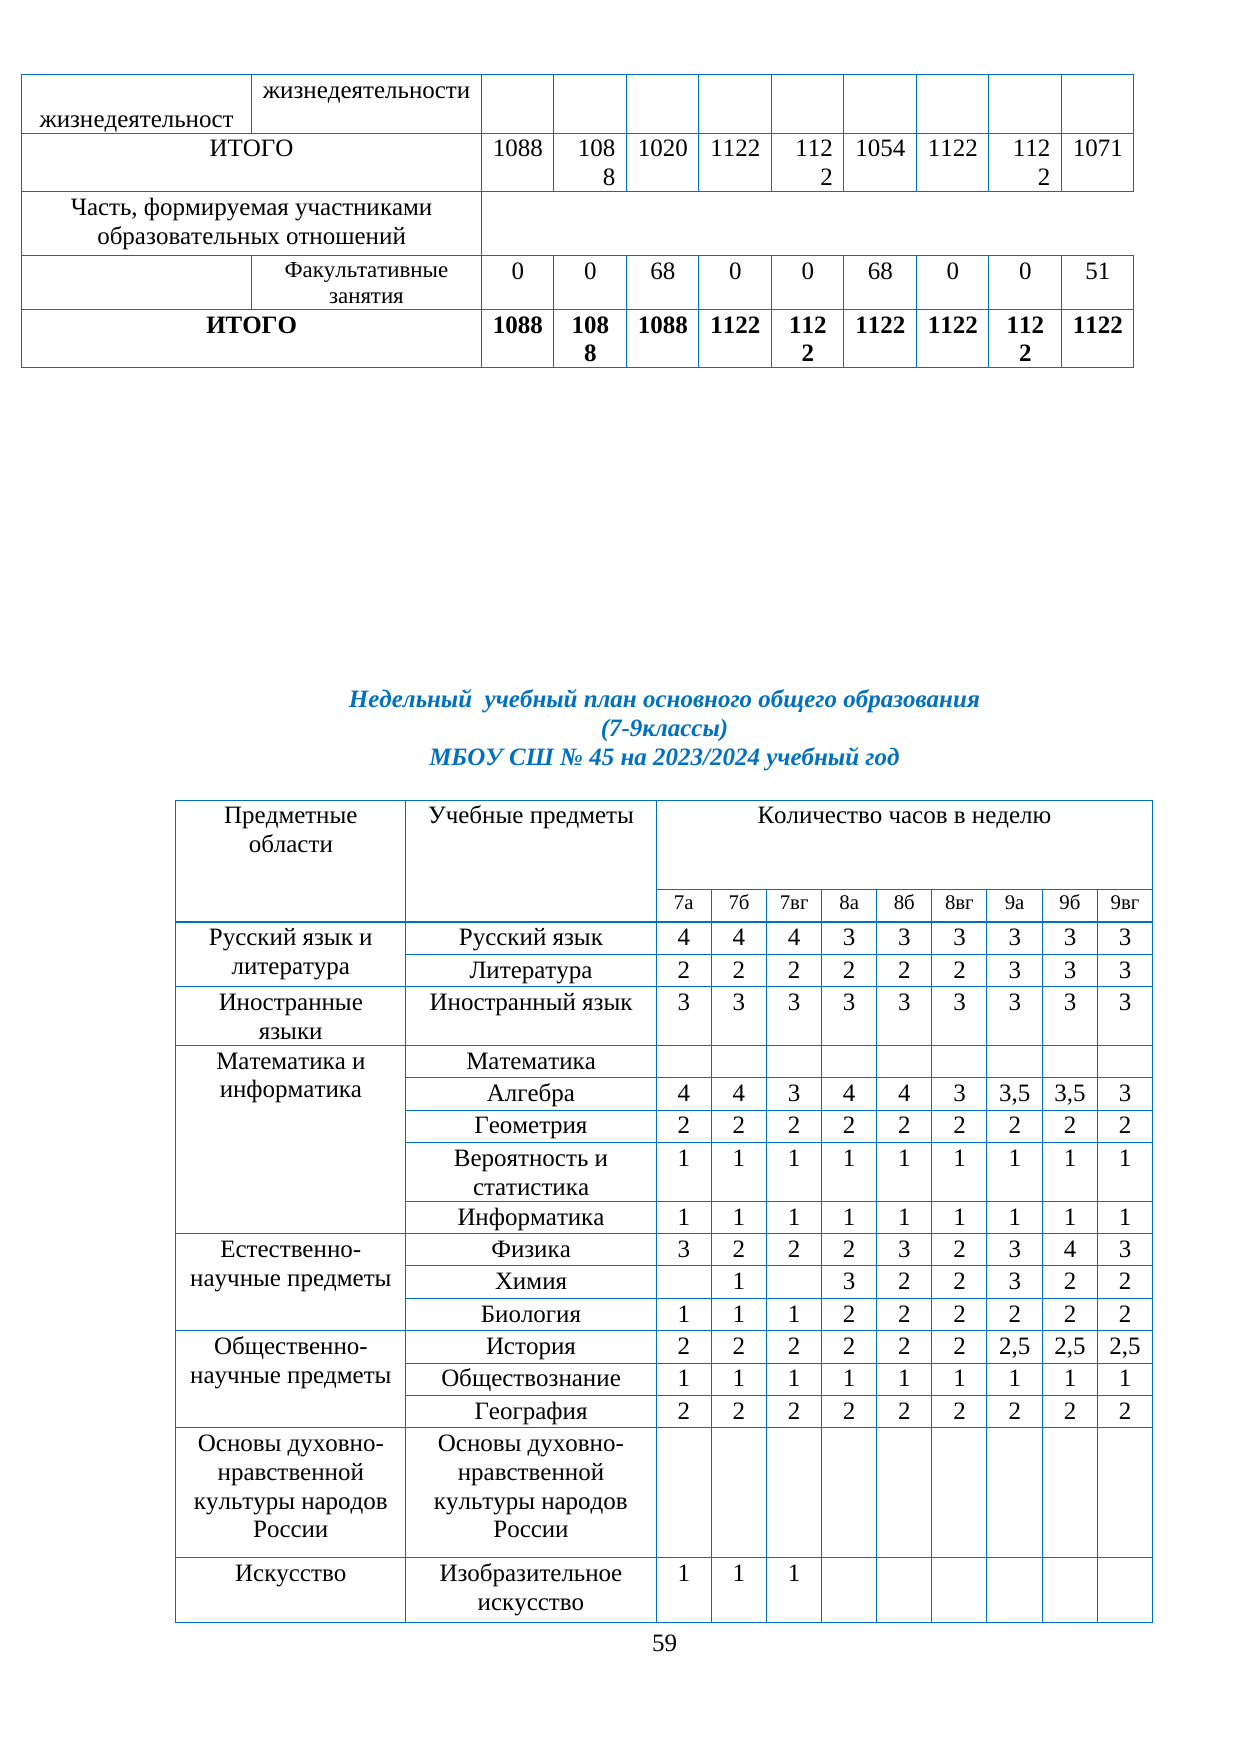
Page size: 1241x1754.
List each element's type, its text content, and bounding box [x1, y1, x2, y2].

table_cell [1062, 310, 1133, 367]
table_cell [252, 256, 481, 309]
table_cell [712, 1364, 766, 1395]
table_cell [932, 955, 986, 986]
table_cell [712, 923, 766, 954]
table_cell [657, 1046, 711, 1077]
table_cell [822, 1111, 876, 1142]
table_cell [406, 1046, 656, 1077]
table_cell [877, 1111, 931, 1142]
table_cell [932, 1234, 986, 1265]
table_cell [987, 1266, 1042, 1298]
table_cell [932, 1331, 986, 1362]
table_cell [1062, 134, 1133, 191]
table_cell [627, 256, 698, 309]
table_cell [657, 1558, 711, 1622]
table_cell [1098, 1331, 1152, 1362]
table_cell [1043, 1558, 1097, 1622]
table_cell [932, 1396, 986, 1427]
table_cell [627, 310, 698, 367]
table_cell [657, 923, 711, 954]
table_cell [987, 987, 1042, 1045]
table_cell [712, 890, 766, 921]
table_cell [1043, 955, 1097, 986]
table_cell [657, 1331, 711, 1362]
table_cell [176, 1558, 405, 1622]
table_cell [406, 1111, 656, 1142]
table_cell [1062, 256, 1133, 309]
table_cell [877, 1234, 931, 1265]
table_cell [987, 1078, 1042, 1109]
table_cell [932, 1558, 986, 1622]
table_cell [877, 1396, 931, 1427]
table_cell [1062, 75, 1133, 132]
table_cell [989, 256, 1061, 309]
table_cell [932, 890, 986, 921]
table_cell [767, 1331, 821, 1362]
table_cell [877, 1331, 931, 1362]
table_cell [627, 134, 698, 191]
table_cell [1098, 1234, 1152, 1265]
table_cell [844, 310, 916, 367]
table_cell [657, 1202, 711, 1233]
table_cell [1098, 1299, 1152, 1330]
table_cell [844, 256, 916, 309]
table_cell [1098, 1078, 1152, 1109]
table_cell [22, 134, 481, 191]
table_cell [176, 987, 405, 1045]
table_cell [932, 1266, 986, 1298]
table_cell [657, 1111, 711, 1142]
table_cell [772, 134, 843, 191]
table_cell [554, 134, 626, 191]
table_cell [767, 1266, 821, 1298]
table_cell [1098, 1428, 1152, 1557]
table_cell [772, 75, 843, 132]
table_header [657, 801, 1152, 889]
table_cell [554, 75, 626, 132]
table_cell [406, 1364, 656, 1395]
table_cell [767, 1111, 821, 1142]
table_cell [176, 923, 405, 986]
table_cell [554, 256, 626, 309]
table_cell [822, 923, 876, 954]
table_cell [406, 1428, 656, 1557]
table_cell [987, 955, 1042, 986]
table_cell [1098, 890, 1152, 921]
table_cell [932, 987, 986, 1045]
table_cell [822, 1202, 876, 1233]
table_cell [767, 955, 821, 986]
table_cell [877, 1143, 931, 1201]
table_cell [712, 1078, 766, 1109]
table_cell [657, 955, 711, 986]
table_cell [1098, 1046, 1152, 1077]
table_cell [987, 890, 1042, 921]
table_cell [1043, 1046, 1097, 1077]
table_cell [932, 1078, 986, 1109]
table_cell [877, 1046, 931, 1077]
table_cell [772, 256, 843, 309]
text МБОУ СШ № 45 на 2023/2024 учебный год [177, 742, 1152, 771]
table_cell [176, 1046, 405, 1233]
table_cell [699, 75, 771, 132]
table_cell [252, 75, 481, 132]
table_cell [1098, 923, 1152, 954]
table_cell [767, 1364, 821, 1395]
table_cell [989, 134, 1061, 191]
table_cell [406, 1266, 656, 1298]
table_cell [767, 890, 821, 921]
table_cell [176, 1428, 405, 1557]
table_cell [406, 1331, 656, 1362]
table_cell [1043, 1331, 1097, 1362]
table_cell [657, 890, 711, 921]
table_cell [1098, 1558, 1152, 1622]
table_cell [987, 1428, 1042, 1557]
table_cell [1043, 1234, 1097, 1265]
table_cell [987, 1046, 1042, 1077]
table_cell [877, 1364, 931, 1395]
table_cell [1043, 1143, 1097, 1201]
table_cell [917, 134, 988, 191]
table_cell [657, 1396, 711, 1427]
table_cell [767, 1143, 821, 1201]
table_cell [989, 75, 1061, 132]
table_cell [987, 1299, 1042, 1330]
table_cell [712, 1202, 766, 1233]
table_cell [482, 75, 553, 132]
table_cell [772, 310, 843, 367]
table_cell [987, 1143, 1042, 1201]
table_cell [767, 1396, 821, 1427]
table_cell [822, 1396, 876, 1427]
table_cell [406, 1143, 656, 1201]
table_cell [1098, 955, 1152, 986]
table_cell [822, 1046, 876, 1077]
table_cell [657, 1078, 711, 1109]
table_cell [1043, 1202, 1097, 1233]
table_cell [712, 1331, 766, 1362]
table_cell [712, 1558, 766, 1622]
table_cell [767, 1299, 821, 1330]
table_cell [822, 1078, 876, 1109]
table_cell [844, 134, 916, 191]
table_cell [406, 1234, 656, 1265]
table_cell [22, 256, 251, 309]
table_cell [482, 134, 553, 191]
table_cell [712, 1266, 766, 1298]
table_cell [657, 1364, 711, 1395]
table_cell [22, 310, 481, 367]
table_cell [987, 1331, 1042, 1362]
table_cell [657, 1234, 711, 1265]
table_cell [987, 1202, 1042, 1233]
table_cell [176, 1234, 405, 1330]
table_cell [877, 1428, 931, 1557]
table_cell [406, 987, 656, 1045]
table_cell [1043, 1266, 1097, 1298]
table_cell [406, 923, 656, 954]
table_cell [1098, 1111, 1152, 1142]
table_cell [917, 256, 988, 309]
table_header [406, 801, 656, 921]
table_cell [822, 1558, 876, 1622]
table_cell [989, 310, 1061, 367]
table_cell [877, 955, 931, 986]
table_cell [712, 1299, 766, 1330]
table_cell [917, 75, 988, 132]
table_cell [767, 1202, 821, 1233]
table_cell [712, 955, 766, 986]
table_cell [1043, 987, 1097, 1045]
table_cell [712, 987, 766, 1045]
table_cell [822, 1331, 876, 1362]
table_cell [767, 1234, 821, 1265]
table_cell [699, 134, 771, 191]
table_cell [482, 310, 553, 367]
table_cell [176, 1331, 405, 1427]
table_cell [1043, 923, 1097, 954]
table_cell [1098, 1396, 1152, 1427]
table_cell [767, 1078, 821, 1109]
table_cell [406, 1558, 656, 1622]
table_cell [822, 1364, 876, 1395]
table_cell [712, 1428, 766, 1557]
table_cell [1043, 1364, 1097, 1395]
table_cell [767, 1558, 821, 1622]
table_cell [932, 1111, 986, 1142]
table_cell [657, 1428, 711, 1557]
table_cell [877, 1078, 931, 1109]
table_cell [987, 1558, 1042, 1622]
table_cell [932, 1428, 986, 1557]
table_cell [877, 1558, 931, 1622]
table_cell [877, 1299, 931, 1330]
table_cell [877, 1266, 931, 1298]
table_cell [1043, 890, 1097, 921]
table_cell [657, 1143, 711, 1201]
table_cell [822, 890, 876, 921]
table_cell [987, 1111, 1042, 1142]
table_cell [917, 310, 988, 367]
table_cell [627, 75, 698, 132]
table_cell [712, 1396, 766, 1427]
text Недельный учебный план основного общего образования [177, 684, 1152, 713]
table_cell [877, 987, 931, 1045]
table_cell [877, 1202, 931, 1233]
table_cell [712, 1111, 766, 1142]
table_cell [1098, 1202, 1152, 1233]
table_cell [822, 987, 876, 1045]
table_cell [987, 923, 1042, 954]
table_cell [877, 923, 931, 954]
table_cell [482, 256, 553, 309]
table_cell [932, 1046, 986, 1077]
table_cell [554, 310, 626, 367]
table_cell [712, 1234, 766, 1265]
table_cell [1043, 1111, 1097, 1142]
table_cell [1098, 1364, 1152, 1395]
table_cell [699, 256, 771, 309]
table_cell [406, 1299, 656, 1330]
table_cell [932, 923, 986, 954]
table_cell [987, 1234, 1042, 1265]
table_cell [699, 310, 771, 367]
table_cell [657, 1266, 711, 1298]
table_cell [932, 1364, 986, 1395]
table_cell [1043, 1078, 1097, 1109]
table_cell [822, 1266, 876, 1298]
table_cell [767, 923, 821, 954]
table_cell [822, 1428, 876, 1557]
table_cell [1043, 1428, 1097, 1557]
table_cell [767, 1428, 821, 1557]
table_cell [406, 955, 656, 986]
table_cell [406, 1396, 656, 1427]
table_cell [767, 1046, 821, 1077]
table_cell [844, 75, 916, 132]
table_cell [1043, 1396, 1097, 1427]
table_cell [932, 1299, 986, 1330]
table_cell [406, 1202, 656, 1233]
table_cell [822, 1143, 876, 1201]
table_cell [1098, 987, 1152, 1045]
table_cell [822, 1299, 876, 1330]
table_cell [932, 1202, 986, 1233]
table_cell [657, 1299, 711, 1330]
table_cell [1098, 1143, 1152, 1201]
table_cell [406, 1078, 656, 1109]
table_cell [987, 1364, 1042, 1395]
text (7-9классы) [177, 713, 1152, 742]
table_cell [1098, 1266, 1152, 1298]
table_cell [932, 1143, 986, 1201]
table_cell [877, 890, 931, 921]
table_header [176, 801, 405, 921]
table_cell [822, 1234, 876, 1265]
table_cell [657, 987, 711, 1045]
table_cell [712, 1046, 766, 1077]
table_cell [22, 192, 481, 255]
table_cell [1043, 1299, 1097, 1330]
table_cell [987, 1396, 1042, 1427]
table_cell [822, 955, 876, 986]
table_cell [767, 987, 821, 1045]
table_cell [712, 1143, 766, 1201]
